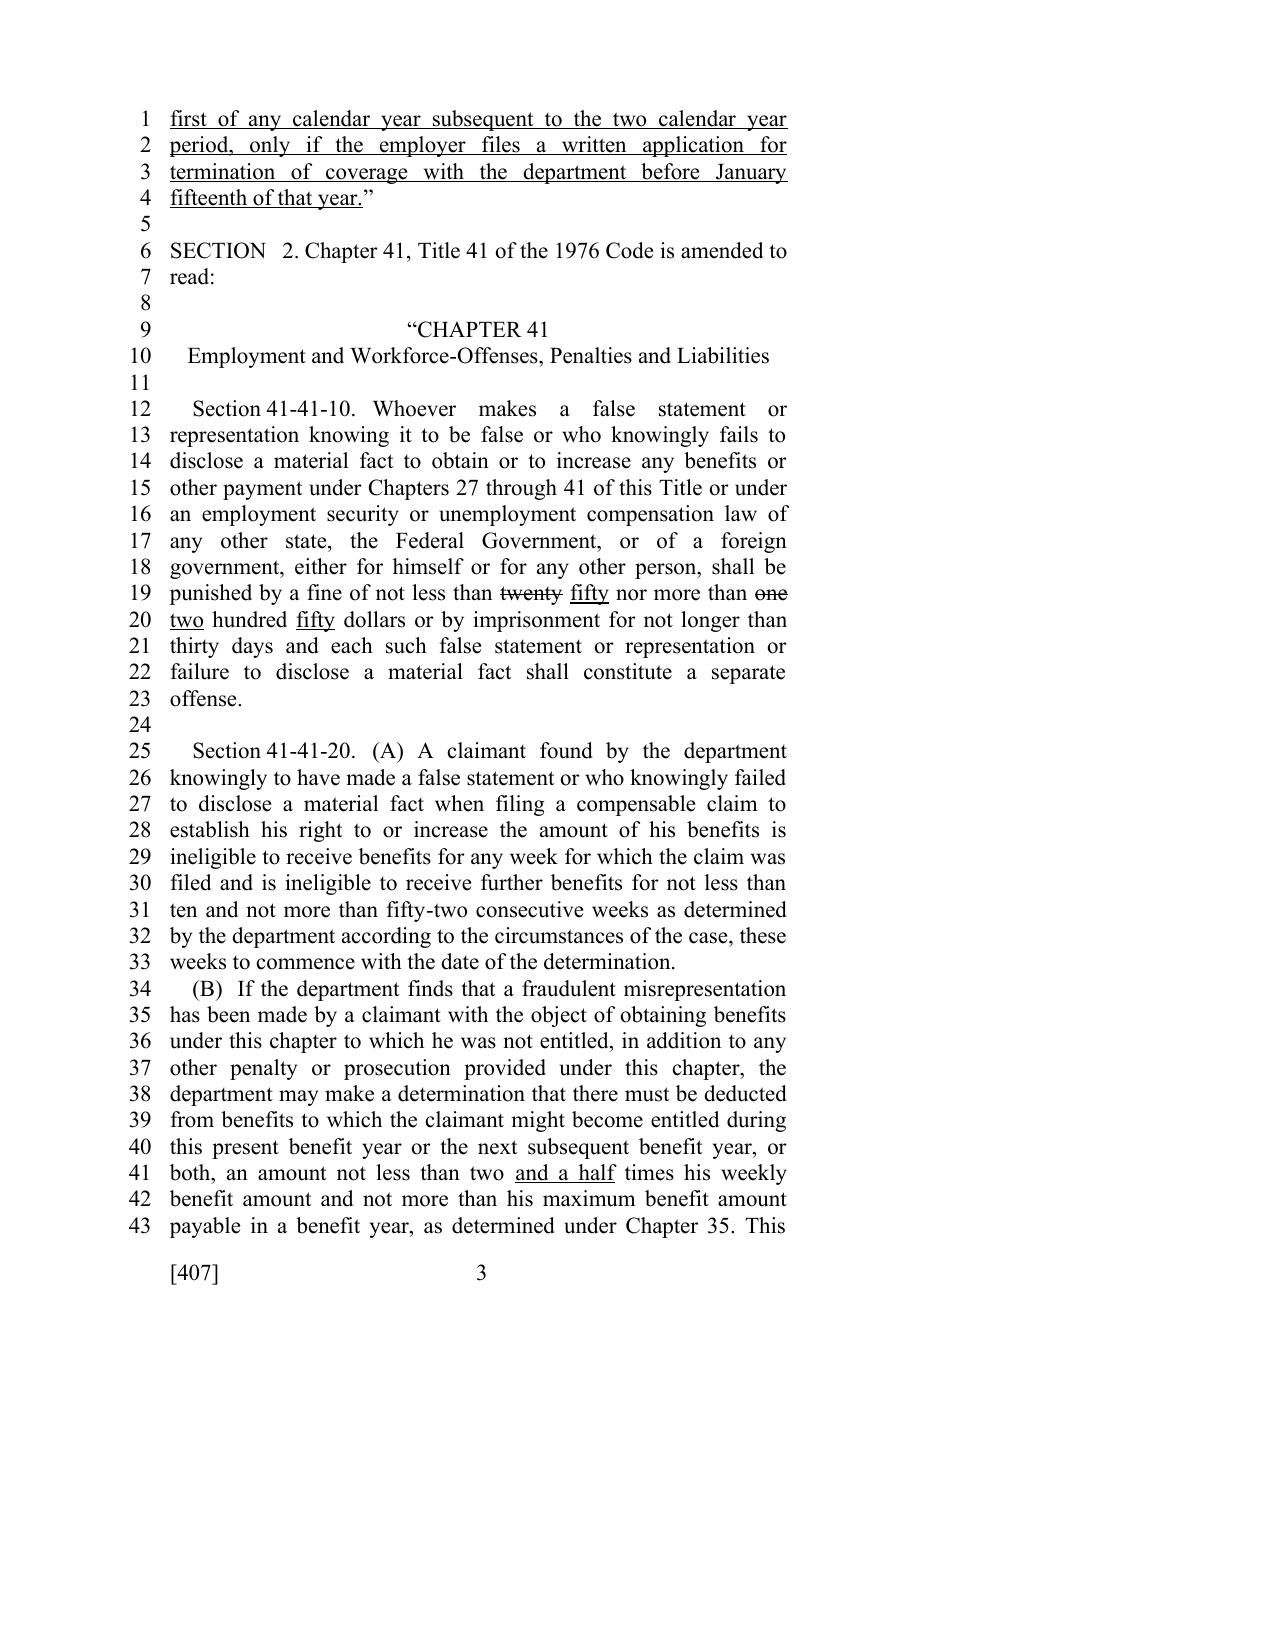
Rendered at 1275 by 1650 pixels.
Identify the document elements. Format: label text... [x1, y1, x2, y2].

text SECTION 2. Chapter 41, Title 41 of the 1976 Code is amended to read: [169, 237, 787, 289]
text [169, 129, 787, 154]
text “CHAPTER 41 [169, 316, 787, 342]
text Employment and Workforce-Offenses, Penalties and Liabilities [169, 342, 787, 368]
text Section 41-41-20. (A) A claimant found by the department knowingly to have made a false statement or who knowingly failed to disclose a material fact when filing a compensable claim to establish his right to or increase the amount of his benefits is ineligible to receive benefits for any week for which the claim was filed and is ineligible to receive further benefits for not less than ten and not more than fifty-two consecutive weeks as determined by the department according to the circumstances of the case, these weeks to commence with the date of the determination. [169, 737, 787, 975]
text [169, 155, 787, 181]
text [169, 975, 787, 1238]
text Section 41-41-10. Whoever makes a false statement or representation knowing it to be false or who knowingly fails to disclose a material fact to obtain or to increase any benefits or other payment under Chapters 27 through 41 of this Title or under an employment security or unemployment compensation law of any other state, the Federal Government, or of a foreign government, either for himself or for any other person, shall be punished by a fine of not less than twenty fifty nor more than one two hundred fifty dollars or by imprisonment for not longer than thirty days and each such false statement or representation or failure to disclose a material fact shall constitute a separate offense. [169, 395, 787, 711]
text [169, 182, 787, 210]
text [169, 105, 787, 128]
